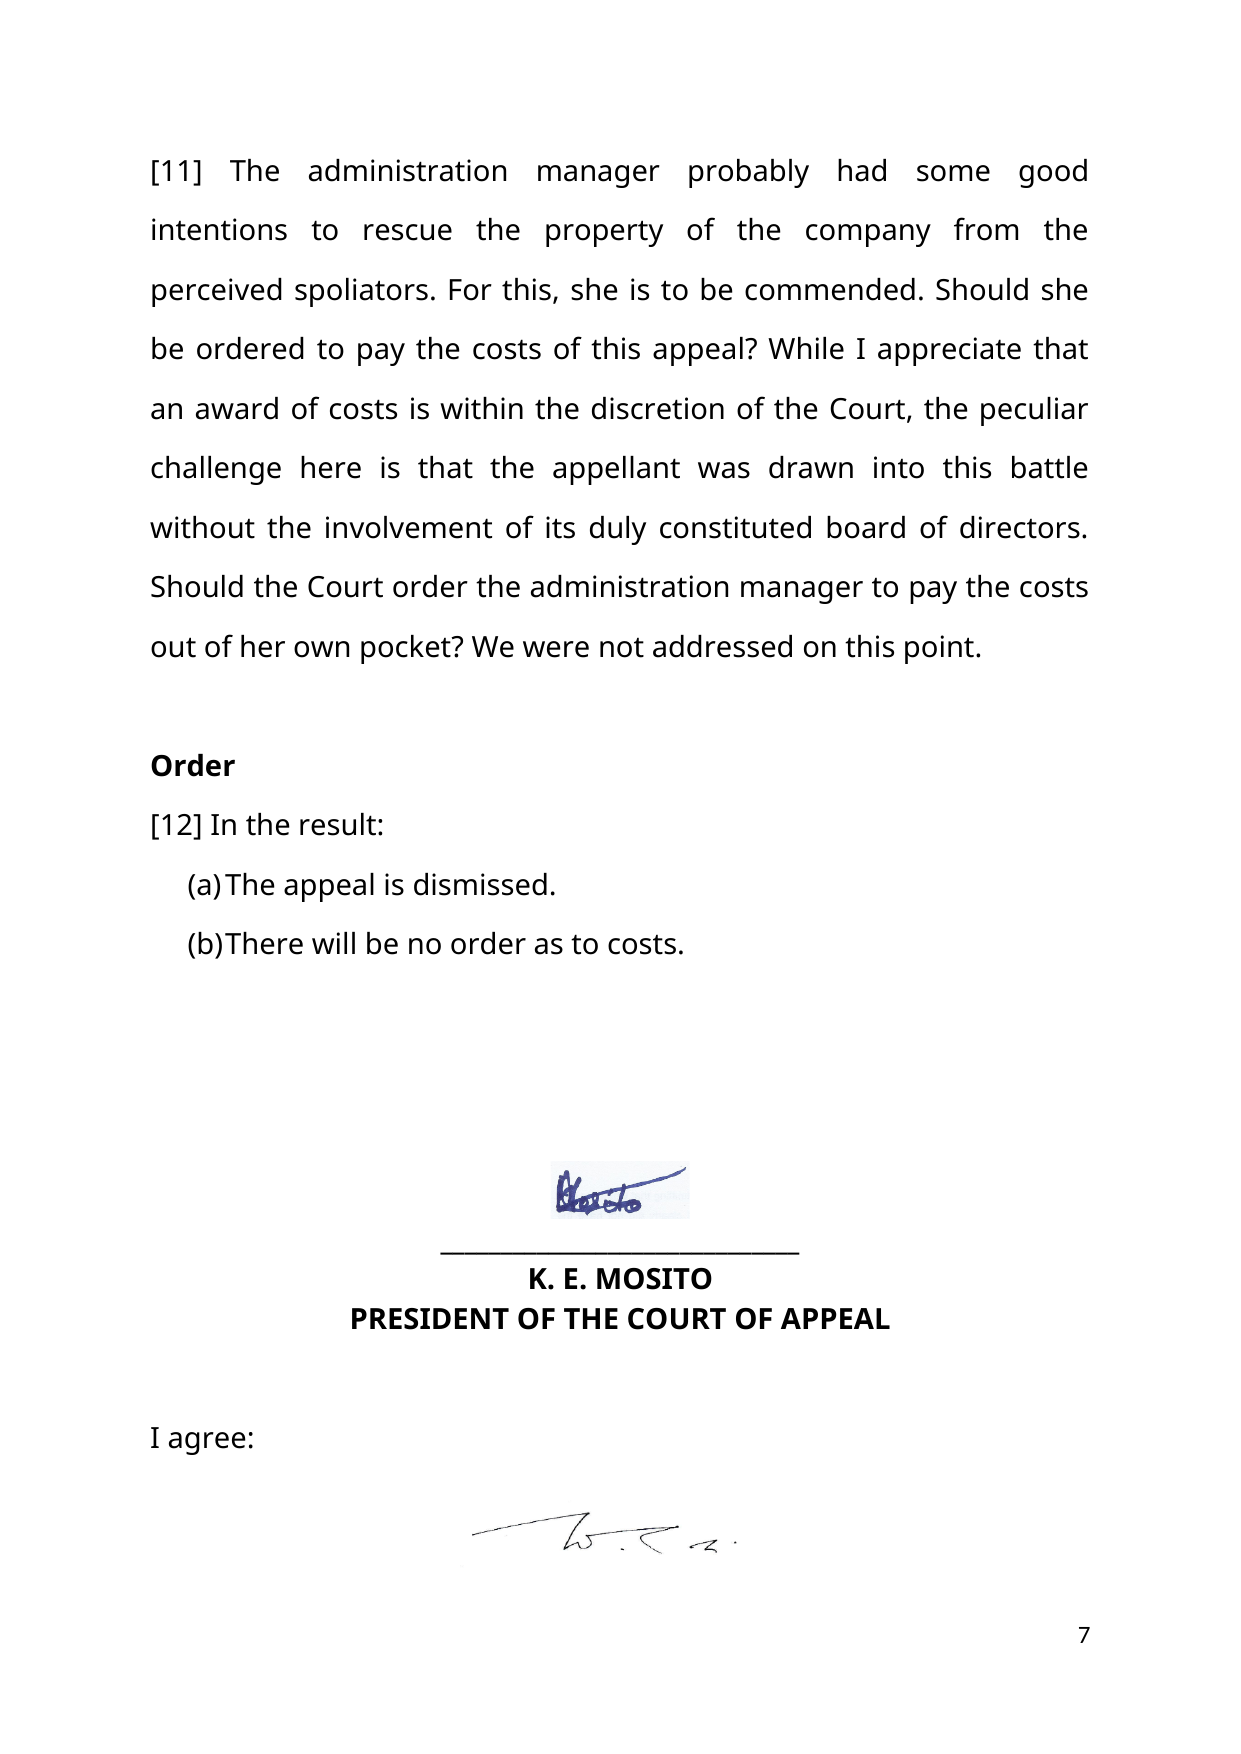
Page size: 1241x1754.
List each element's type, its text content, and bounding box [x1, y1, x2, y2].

text ______________________________ [150, 1219, 1090, 1259]
list There will be no order as to costs. [187, 923, 1090, 963]
text PRESIDENT OF THE COURT OF APPEAL [150, 1298, 1090, 1338]
text [11] The administration manager probably had some good intentions to rescue the property of the company from the perceived spoliators. For this, she is to be commended. Should she be ordered to pay the costs of this appeal? While I appreciate that an award of costs is within the discretion of the Court, the peculiar challenge here is that the appellant was drawn into this battle without the involvement of its duly constituted board of directors. Should the Court order the administration manager to pay the costs out of her own pocket? We were not addressed on this point. [150, 150, 1090, 666]
text Order [150, 745, 1090, 784]
text K. E. MOSITO [150, 1259, 1090, 1298]
text I agree: [150, 1417, 1090, 1457]
text [12] In the result: [150, 804, 1090, 844]
list The appeal is dismissed. [187, 864, 1090, 903]
picture [550, 1161, 690, 1219]
picture [447, 1496, 793, 1580]
